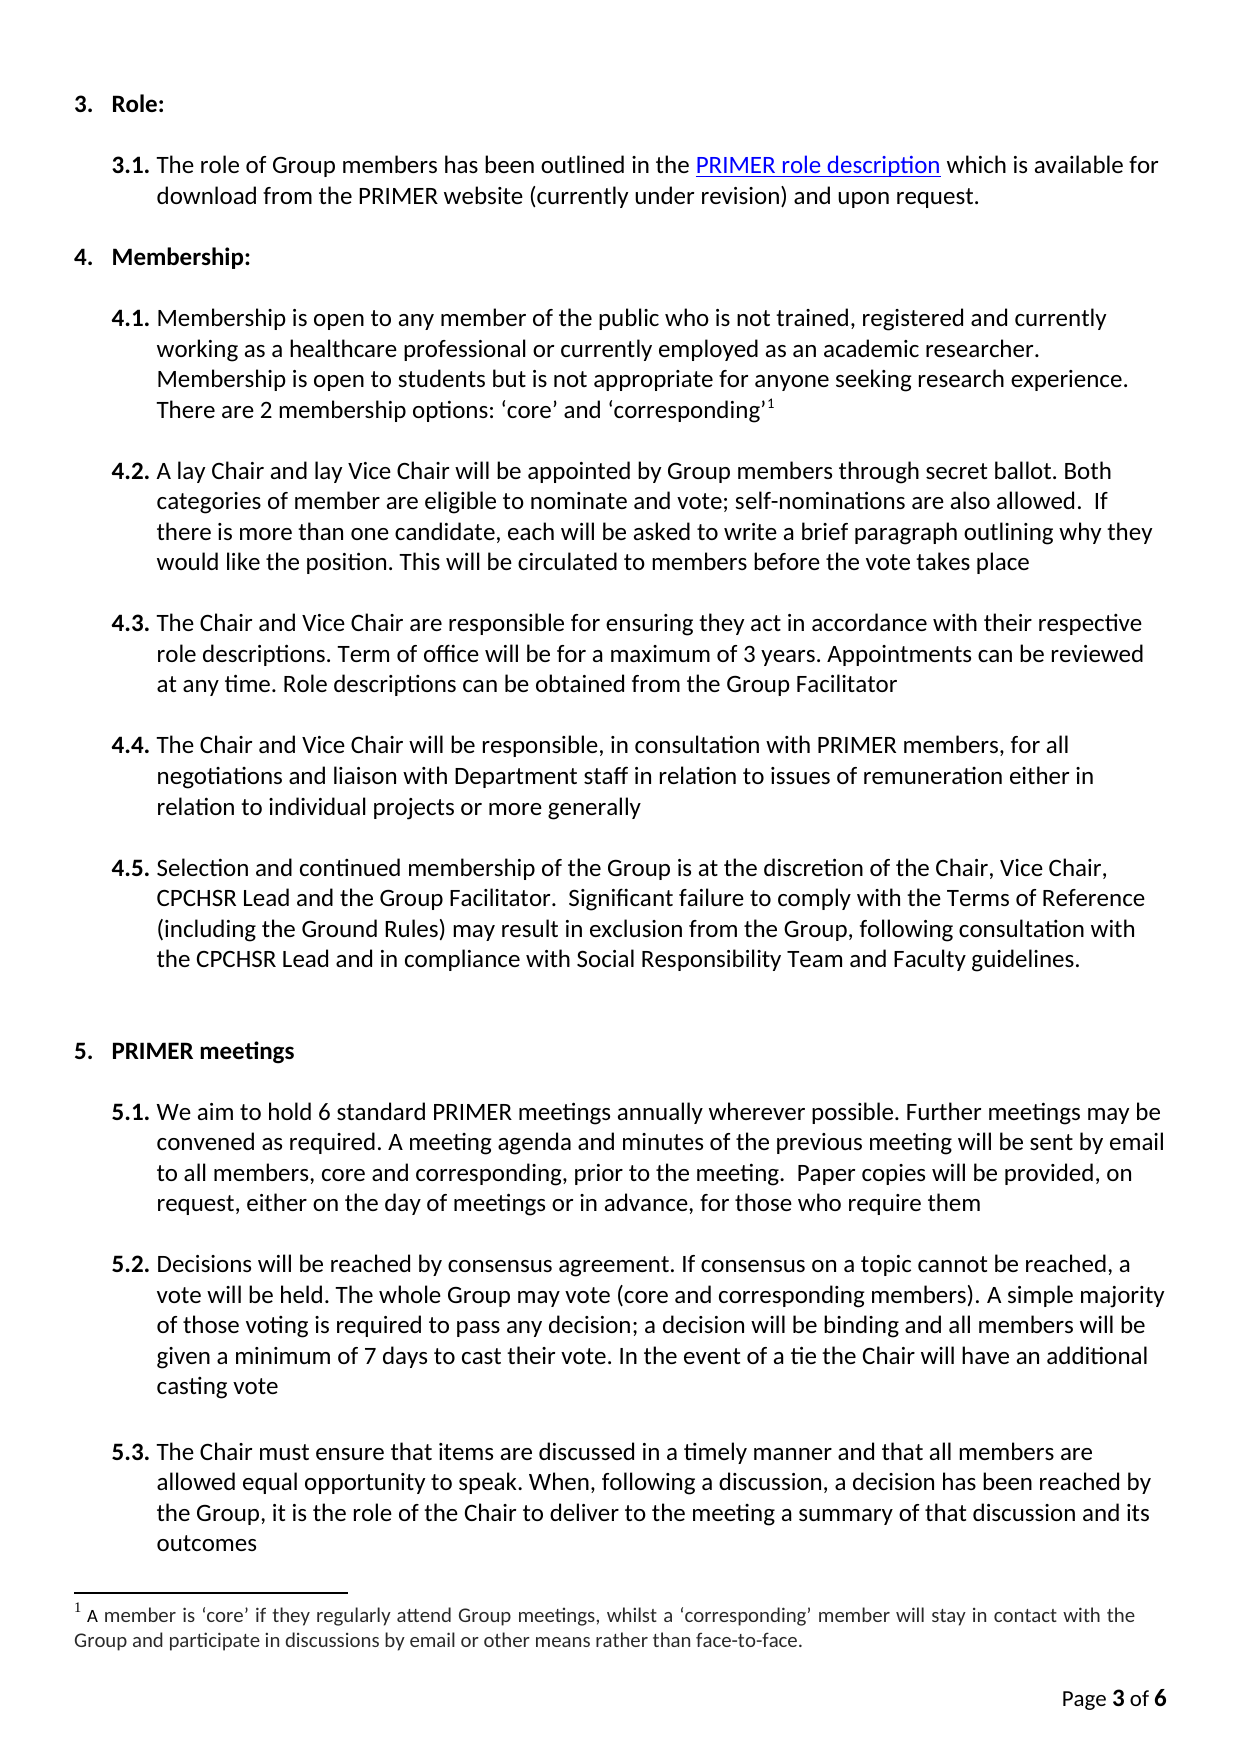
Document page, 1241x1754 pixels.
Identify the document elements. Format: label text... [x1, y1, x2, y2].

list Role: [74, 89, 1167, 119]
list Membership: [74, 241, 1167, 272]
list Selection and continued membership of the Group is at the discretion of the Chair, Vice Chair, CPCHSR Lead and the Group Facilitator. Significant failure to comply with the Terms of Reference (including the Ground Rules) may result in exclusion from the Group, following consultation with the CPCHSR Lead and in compliance with Social Responsibility Team and Faculty guidelines. [111, 852, 1167, 974]
list Decisions will be reached by consensus agreement. If consensus on a topic cannot be reached, a vote will be held. The whole Group may vote (core and corresponding members). A simple majority of those voting is required to pass any decision; a decision will be binding and all members will be given a minimum of 7 days to cast their vote. In the event of a tie the Chair will have an additional casting vote [111, 1248, 1167, 1401]
list The Chair must ensure that items are discussed in a timely manner and that all members are allowed equal opportunity to speak. When, following a discussion, a decision has been reached by the Group, it is the role of the Chair to deliver to the meeting a summary of that discussion and its outcomes [111, 1436, 1167, 1558]
list The Chair and Vice Chair are responsible for ensuring they act in accordance with their respective role descriptions. Term of office will be for a maximum of 3 years. Appointments can be reviewed at any time. Role descriptions can be obtained from the Group Facilitator [111, 607, 1167, 699]
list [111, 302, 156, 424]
list PRIMER meetings [74, 1035, 1167, 1065]
list We aim to hold 6 standard PRIMER meetings annually wherever possible. Further meetings may be convened as required. A meeting agenda and minutes of the previous meeting will be sent by email to all members, core and corresponding, prior to the meeting. Paper copies will be provided, on request, either on the day of meetings or in advance, for those who require them [111, 1096, 1167, 1218]
list A lay Chair and lay Vice Chair will be appointed by Group members through secret ballot. Both categories of member are eligible to nominate and vote; self-nominations are also allowed. If there is more than one candidate, each will be asked to write a brief paragraph outlining why they would like the position. This will be circulated to members before the vote takes place [111, 455, 1167, 577]
list The Chair and Vice Chair will be responsible, in consultation with PRIMER members, for all negotiations and liaison with Department staff in relation to issues of remuneration either in relation to individual projects or more generally [111, 729, 1167, 821]
list The role of Group members has been outlined in the PRIMER role description which is available for download from the PRIMER website (currently under revision) and upon request. [111, 150, 1167, 211]
list Membership is open to any member of the public who is not trained, registered and currently working as a healthcare professional or currently employed as an academic researcher. Membership is open to students but is not appropriate for anyone seeking research experience. There are 2 membership options: ‘core’ and ‘corresponding’ [774, 302, 1167, 424]
